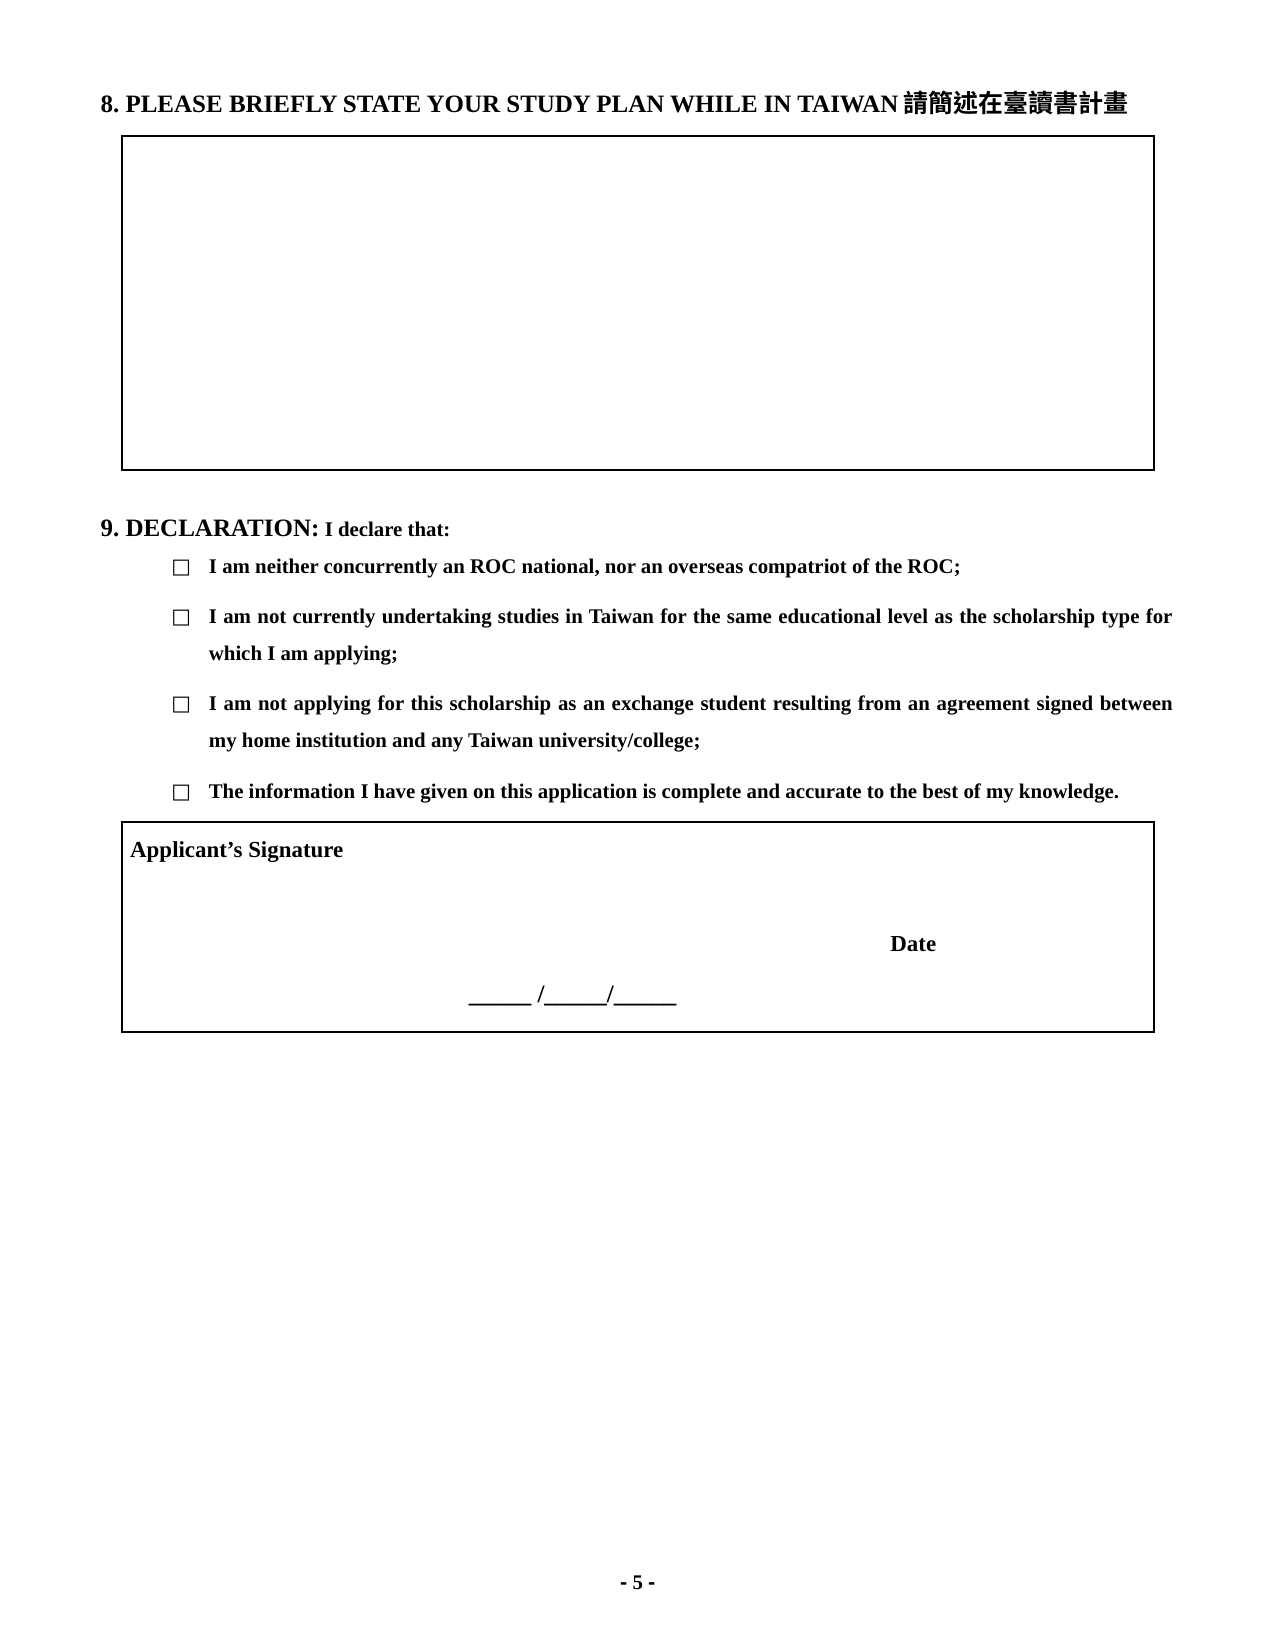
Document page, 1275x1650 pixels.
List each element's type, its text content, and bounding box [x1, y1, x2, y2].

text 8. PLEASE BRIEFLY STATE YOUR STUDY PLAN WHILE IN TAIWAN請簡述在臺讀書計畫 [100, 85, 1174, 123]
list I am neither concurrently an ROC national, nor an overseas compatriot of the ROC; [171, 546, 1174, 584]
list I am not currently undertaking studies in for the same educational level as the scholarship type for which I am applying; [171, 596, 1174, 671]
list The information I have given on this application is complete and accurate to the best of my knowledge. [171, 771, 1174, 809]
list I am not applying for this scholarship as an exchange student resulting from an agreement signed between my home institution and any university/college; [171, 684, 1174, 759]
text 9. DECLARATION: I declare that: [100, 509, 1174, 546]
table_header Applicant’s Signature Date _____ /_____/_____ [123, 823, 1153, 1031]
table_header [123, 137, 1153, 469]
